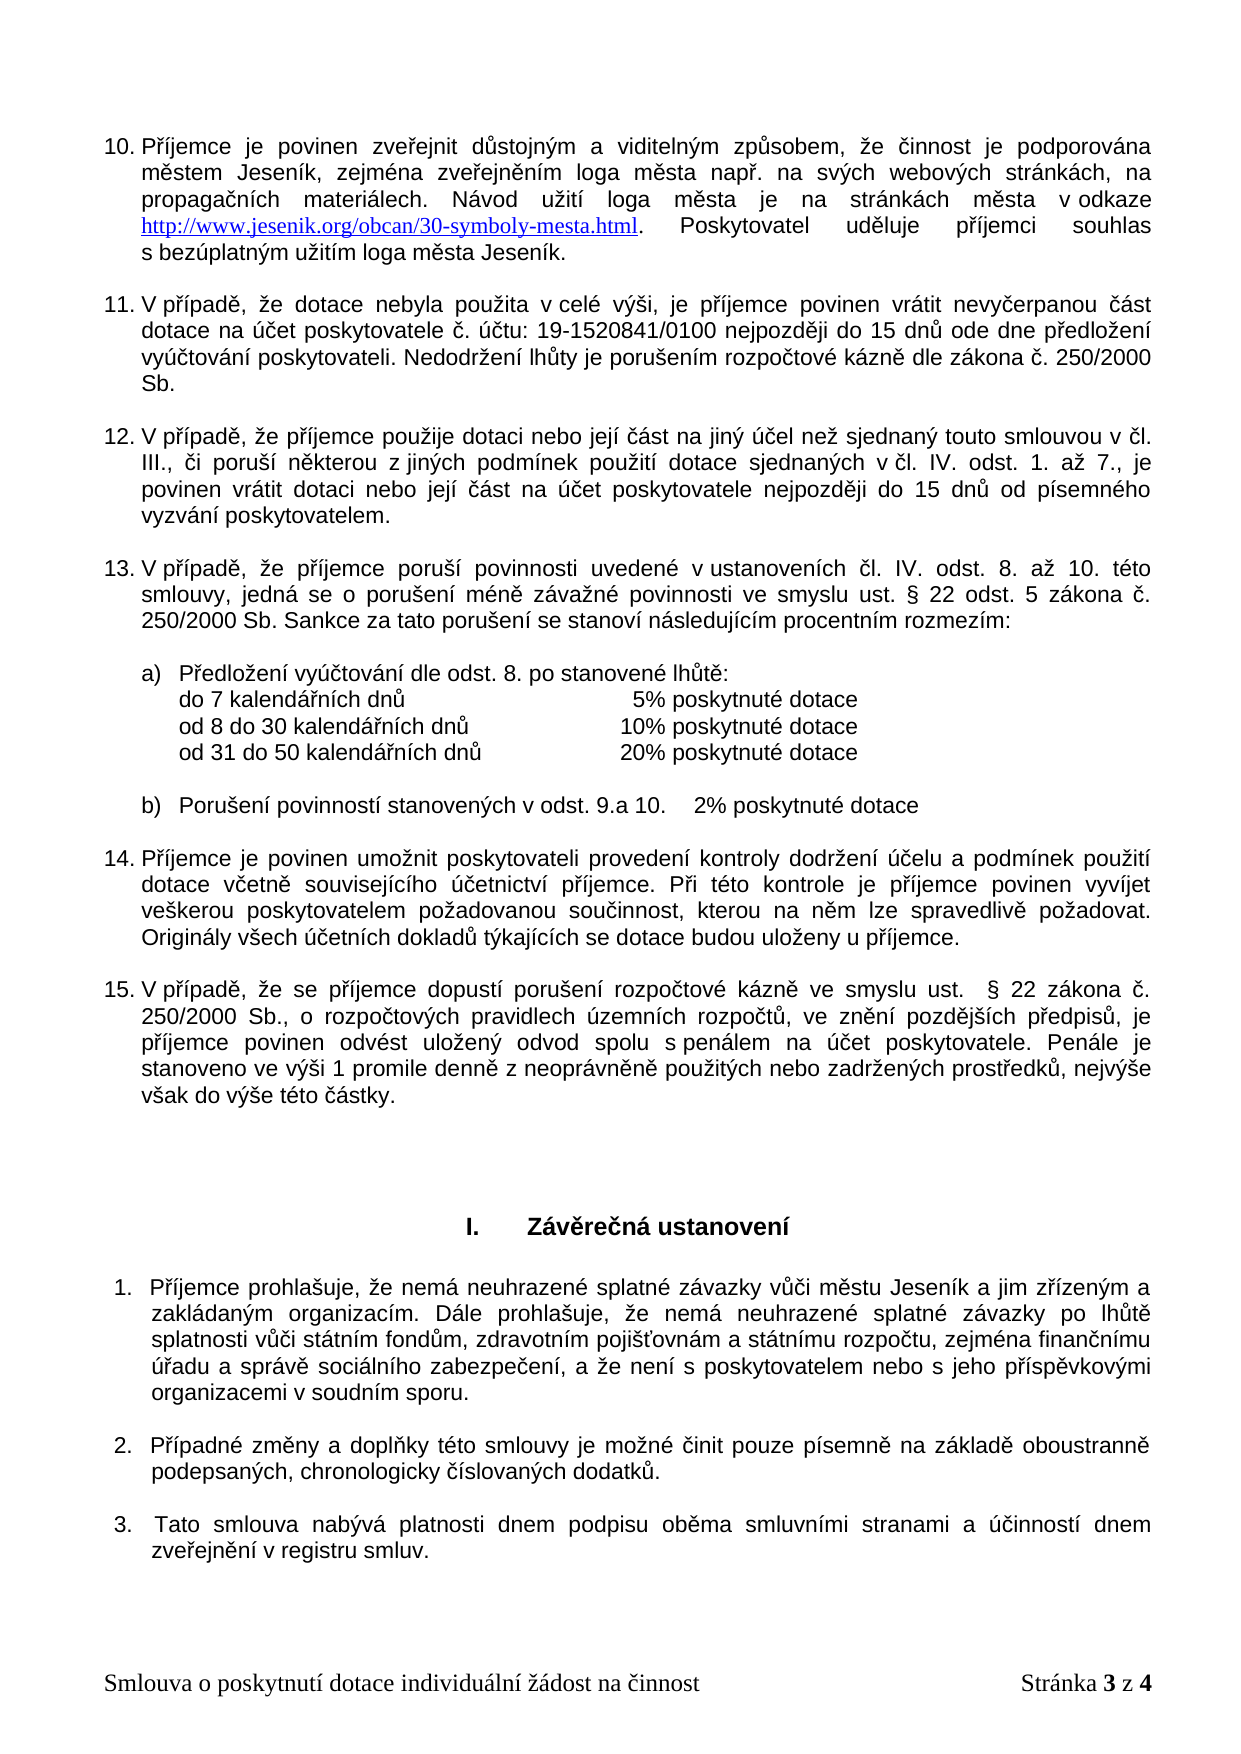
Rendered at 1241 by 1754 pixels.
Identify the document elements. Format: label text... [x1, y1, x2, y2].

text 2. Případné změny a doplňky této smlouvy je možné činit pouze písemně na základě oboustranně podepsaných, chronologicky číslovaných dodatků. [113, 1432, 1152, 1484]
list V případě, že příjemce poruší povinnosti uvedené v ustanoveních čl. IV. odst. 8. až 10. této smlouvy, jedná se o porušení méně závažné povinnosti ve smyslu ust. § 22 odst. 5 zákona č. 250/2000 Sb. Sankce za tato porušení se stanoví následujícím procentním rozmezím: [103, 555, 1152, 634]
text do 7 kalendářních dnů 5% poskytnuté dotace [178, 686, 1152, 713]
text 3. Tato smlouva nabývá platnosti dnem podpisu oběma smluvními stranami a účinností dnem zveřejnění v registru smluv. [113, 1511, 1152, 1563]
list V případě, že se příjemce dopustí porušení rozpočtové kázně ve smyslu ust. § 22 zákona č. 250/2000 Sb., o rozpočtových pravidlech územních rozpočtů, ve znění pozdějších předpisů, je příjemce povinen odvést uložený odvod spolu s penálem na účet poskytovatele. Penále je stanoveno ve výši 1 promile denně z neoprávněně použitých nebo zadržených prostředků, nejvýše však do výše této částky. [103, 976, 1152, 1108]
list Předložení vyúčtování dle odst. 8. po stanovené lhůtě: [141, 660, 1152, 686]
list Příjemce je povinen zveřejnit důstojným a viditelným způsobem, že činnost je podporována městem Jeseník, zejména zveřejněním loga města např. na svých webových stránkách, na propagačních materiálech. Návod užití loga města je na stránkách města v odkaze http://www.jesenik.org/obcan/30-symboly-mesta.html. Poskytovatel uděluje příjemci souhlas s bezúplatným užitím loga města Jeseník. [103, 133, 1152, 265]
list Porušení povinností stanovených v odst. 9.a 10. 2% poskytnuté dotace [141, 792, 1152, 818]
list V případě, že příjemce použije dotaci nebo její část na jiný účel než sjednaný touto smlouvou v čl. III., či poruší některou z jiných podmínek použití dotace sjednaných v čl. IV. odst. 1. až 7., je povinen vrátit dotaci nebo její část na účet poskytovatele nejpozději do 15 dnů od písemného vyzvání poskytovatelem. [103, 423, 1152, 528]
list Příjemce je povinen umožnit poskytovateli provedení kontroly dodržení účelu a podmínek použití dotace včetně souvisejícího účetnictví příjemce. Při této kontrole je příjemce povinen vyvíjet veškerou poskytovatelem požadovanou součinnost, kterou na něm lze spravedlivě požadovat. Originály všech účetních dokladů týkajících se dotace budou uloženy u příjemce. [103, 844, 1152, 950]
text I. Závěrečná ustanovení [103, 1212, 1152, 1241]
text od 31 do 50 kalendářních dnů 20% poskytnuté dotace [178, 739, 1152, 766]
list V případě, že dotace nebyla použita v celé výši, je příjemce povinen vrátit nevyčerpanou část dotace na účet poskytovatele č. účtu: 19-1520841/0100 nejpozději do 15 dnů ode dne předložení vyúčtování poskytovateli. Nedodržení lhůty je porušením rozpočtové kázně dle zákona č. 250/2000 Sb. [103, 291, 1152, 397]
text od 8 do 30 kalendářních dnů 10% poskytnuté dotace [178, 713, 1152, 739]
text 1. Příjemce prohlašuje, že nemá neuhrazené splatné závazky vůči městu Jeseník a jim zřízeným a zakládaným organizacím. Dále prohlašuje, že nemá neuhrazené splatné závazky po lhůtě splatnosti vůči státním fondům, zdravotním pojišťovnám a státnímu rozpočtu, zejména finančnímu úřadu a správě sociálního zabezpečení, a že není s poskytovatelem nebo s jeho příspěvkovými organizacemi v soudním sporu. [113, 1273, 1152, 1405]
